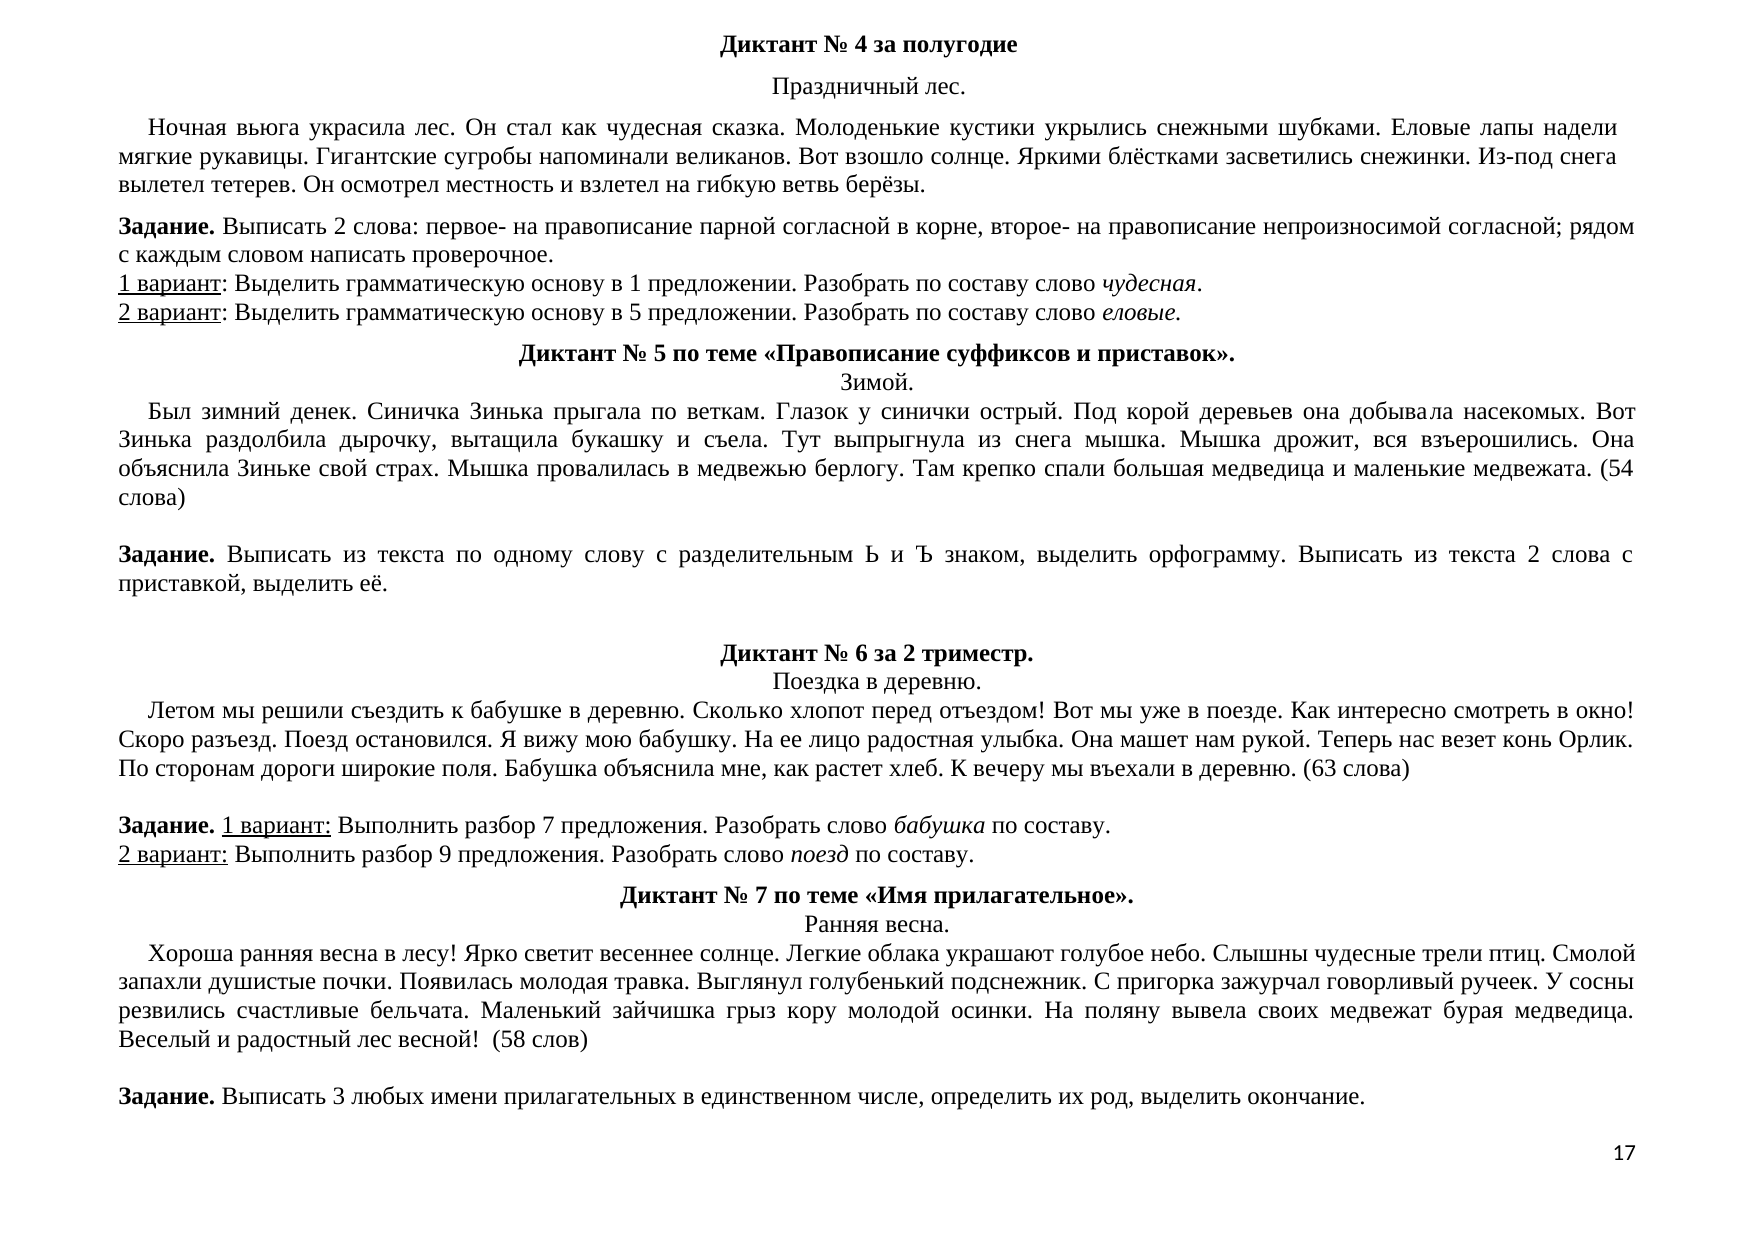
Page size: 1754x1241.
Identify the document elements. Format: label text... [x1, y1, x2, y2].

text Задание. 1 вариант: Выполнить разбор 7 предложения. Разобрать слово бабушка по составу. [118, 810, 1636, 839]
text Ночная вьюга украсила лес. Он стал как чудесная сказка. Молоденькие кустики укрылись снежными шубками. Еловые лапы надели мягкие рукавицы. Гигантские сугробы напоминали великанов. Вот взошло солнце. Яркими блёстками засветились снежинки. Из-под снега вылетел тетерев. Он осмотрел местность и взлетел на гибкую ветвь берёзы. [118, 112, 1619, 198]
text Летом мы решили съездить к бабушке в деревню. Сколько хлопот перед отъездом! Вот мы уже в поезде. Как интересно смотреть в окно! Скоро разъезд. Поезд остановился. Я вижу мою бабушку. На ее лицо радостная улыбка. Она машет нам рукой. Теперь нас везет конь Орлик. По сторонам дороги широкие поля. Бабушка объяснила мне, как растет хлеб. К вечеру мы въехали в деревню. (63 слова) [118, 695, 1636, 781]
text Поездка в деревню. [118, 666, 1636, 695]
text Ранняя весна. [118, 909, 1636, 938]
text 2 вариант: Выделить грамматическую основу в 5 предложении. Разобрать по составу слово еловые. [118, 297, 1636, 326]
text Диктант № 6 за 2 триместр. [118, 638, 1636, 666]
text Диктант № 5 по теме «Правописание суффиксов и приставок». [118, 338, 1636, 367]
text Зимой. [118, 367, 1636, 396]
text Праздничный лес. [118, 71, 1619, 99]
text Задание. Выписать из текста по одному слову с разделительным Ь и Ъ знаком, выделить орфограмму. Выписать из текста 2 слова с приставкой, выделить её. [118, 539, 1636, 597]
text 1 вариант: Выделить грамматическую основу в 1 предложении. Разобрать по составу слово чудесная. [118, 268, 1636, 297]
text Диктант № 4 за полугодие [118, 29, 1619, 58]
text Был зимний денек. Синичка Зинька прыгала по веткам. Глазок у синички острый. Под корой деревьев она добывала насекомых. Вот Зинька раздолбила дырочку, вытащила букашку и съела. Тут выпрыгнула из снега мышка. Мышка дрожит, вся взъерошились. Она объяснила Зиньке свой страх. Мышка провалилась в медвежью берлогу. Там крепко спали большая медведица и маленькие медвежата. (54 слова) [118, 396, 1636, 511]
text Диктант № 7 по теме «Имя прилагательное». [118, 880, 1636, 909]
text 2 вариант: Выполнить разбор 9 предложения. Разобрать слово поезд по составу. [118, 839, 1636, 868]
text Задание. Выписать 3 любых имени прилагательных в единственном числе, определить их род, выделить окончание. [118, 1081, 1636, 1110]
text Хороша ранняя весна в лесу! Ярко светит весеннее солнце. Легкие облака украшают голубое небо. Слышны чудесные трели птиц. Смолой запахли душистые почки. Появилась молодая травка. Выглянул голубенький подснежник. С пригорка зажурчал говорливый ручеек. У сосны резвились счастливые бельчата. Маленький зайчишка грыз кору молодой осинки. На поляну вывела своих медвежат бурая медведица. Веселый и радостный лес весной! (58 слов) [118, 938, 1636, 1053]
text Задание. Выписать 2 слова: первое- на правописание парной согласной в корне, второе- на правописание непроизносимой согласной; рядом с каждым словом написать проверочное. [118, 211, 1636, 268]
